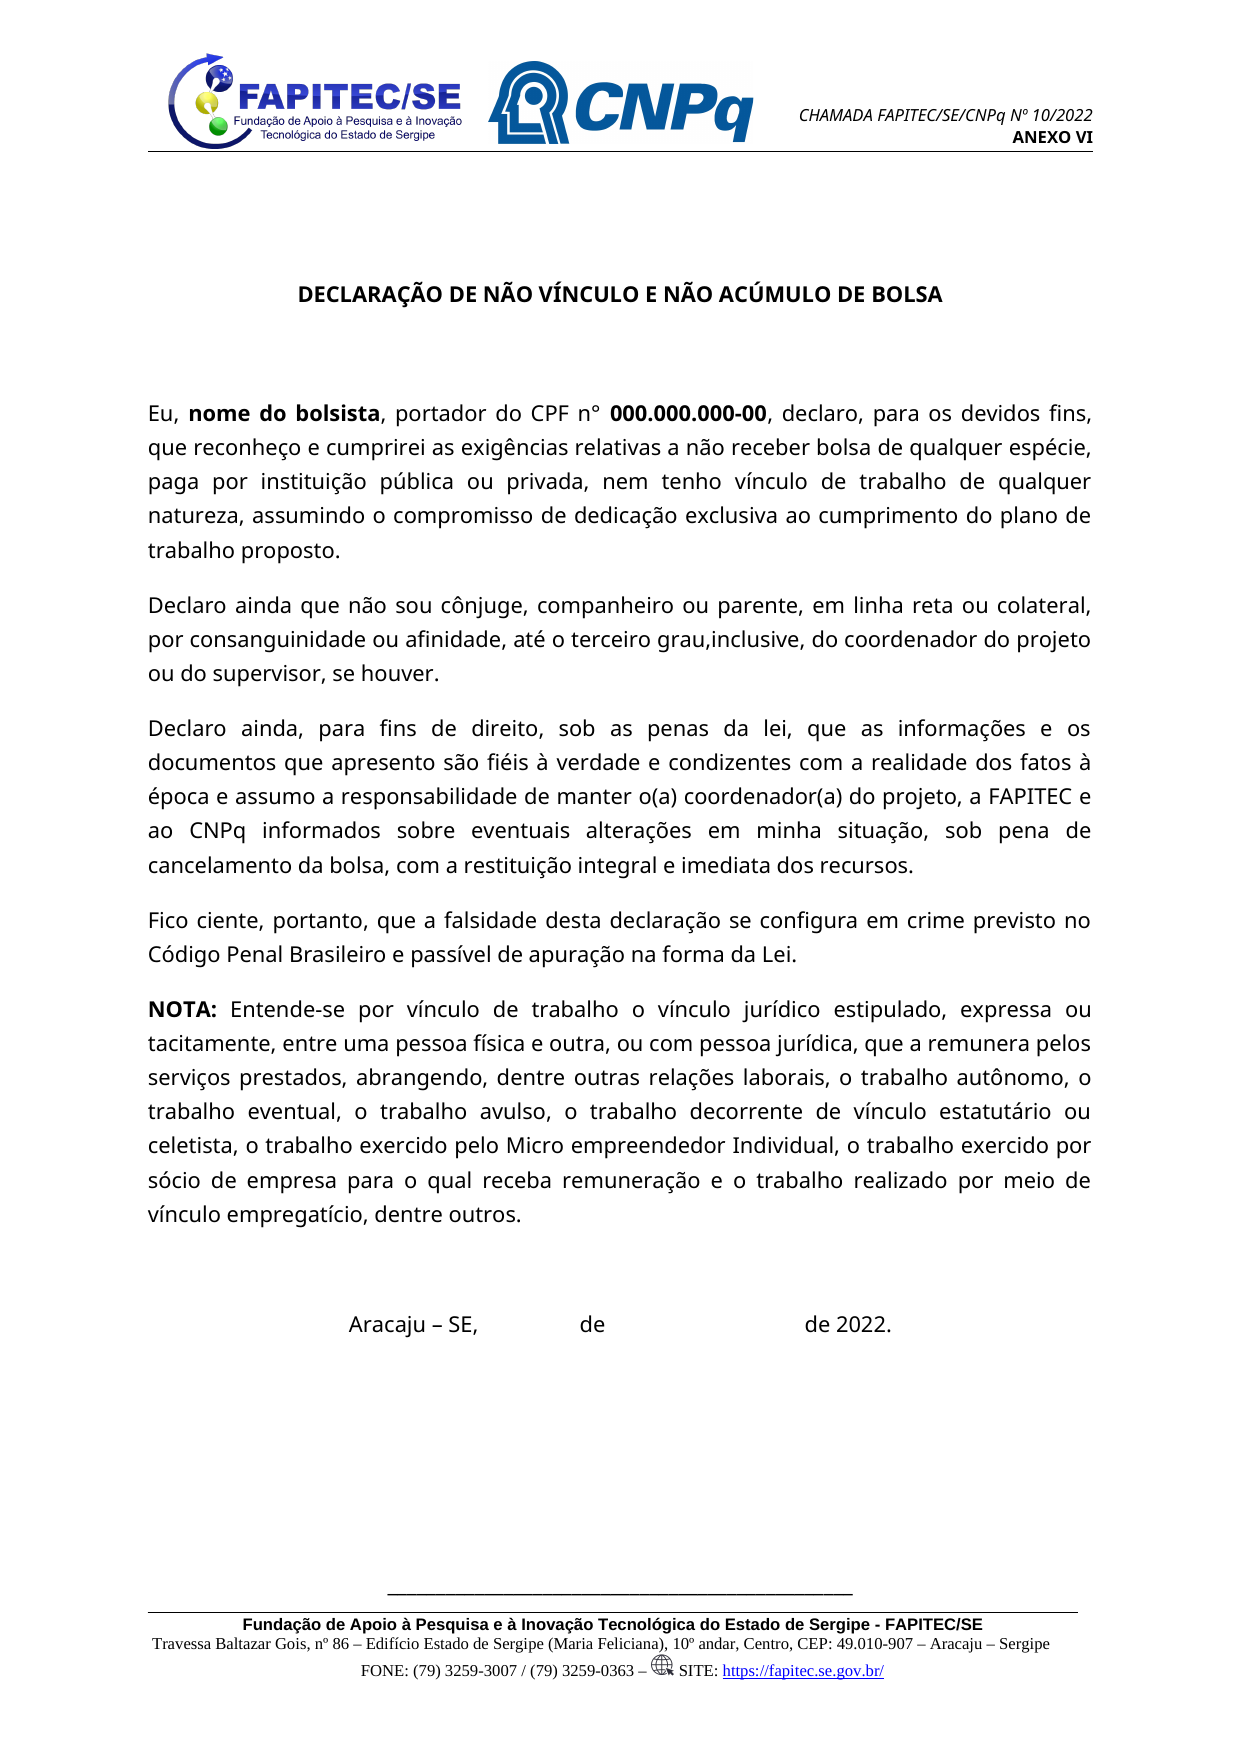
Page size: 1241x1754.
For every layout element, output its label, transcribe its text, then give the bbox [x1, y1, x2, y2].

picture [164, 51, 754, 151]
text Aracaju – SE, de de 2022. [148, 1309, 1093, 1339]
text Declaro ainda que não sou cônjuge, companheiro ou parente, em linha reta ou colateral, por consanguinidade ou afinidade, até o terceiro grau,inclusive, do coordenador do projeto ou do supervisor, se houver. [148, 590, 1093, 688]
text Declaro ainda, para fins de direito, sob as penas da lei, que as informações e os documentos que apresento são fiéis à verdade e condizentes com a realidade dos fatos à época e assumo a responsabilidade de manter o(a) coordenador(a) do projeto, a FAPITEC e ao CNPq informados sobre eventuais alterações em minha situação, sob pena de cancelamento da bolsa, com a restituição integral e imediata dos recursos. [148, 713, 1093, 879]
text Fico ciente, portanto, que a falsidade desta declaração se configura em crime previsto no Código Penal Brasileiro e passível de apuração na forma da Lei. [148, 905, 1093, 969]
text DECLARAÇÃO DE NÃO VÍNCULO E NÃO ACÚMULO DE BOLSA [148, 279, 1093, 309]
picture [651, 1653, 675, 1677]
text ________________________________________________ [148, 1569, 1093, 1599]
text NOTA: Entende-se por vínculo de trabalho o vínculo jurídico estipulado, expressa ou tacitamente, entre uma pessoa física e outra, ou com pessoa jurídica, que a remunera pelos serviços prestados, abrangendo, dentre outras relações laborais, o trabalho autônomo, o trabalho eventual, o trabalho avulso, o trabalho decorrente de vínculo estatutário ou celetista, o trabalho exercido pelo Micro empreendedor Individual, o trabalho exercido por sócio de empresa para o qual receba remuneração e o trabalho realizado por meio de vínculo empregatício, dentre outros. [148, 994, 1093, 1229]
text Eu, nome do bolsista, portador do CPF n° 000.000.000-00, declaro, para os devidos fins, que reconheço e cumprirei as exigências relativas a não receber bolsa de qualquer espécie, paga por instituição pública ou privada, nem tenho vínculo de trabalho de qualquer natureza, assumindo o compromisso de dedicação exclusiva ao cumprimento do plano de trabalho proposto. [148, 398, 1093, 564]
